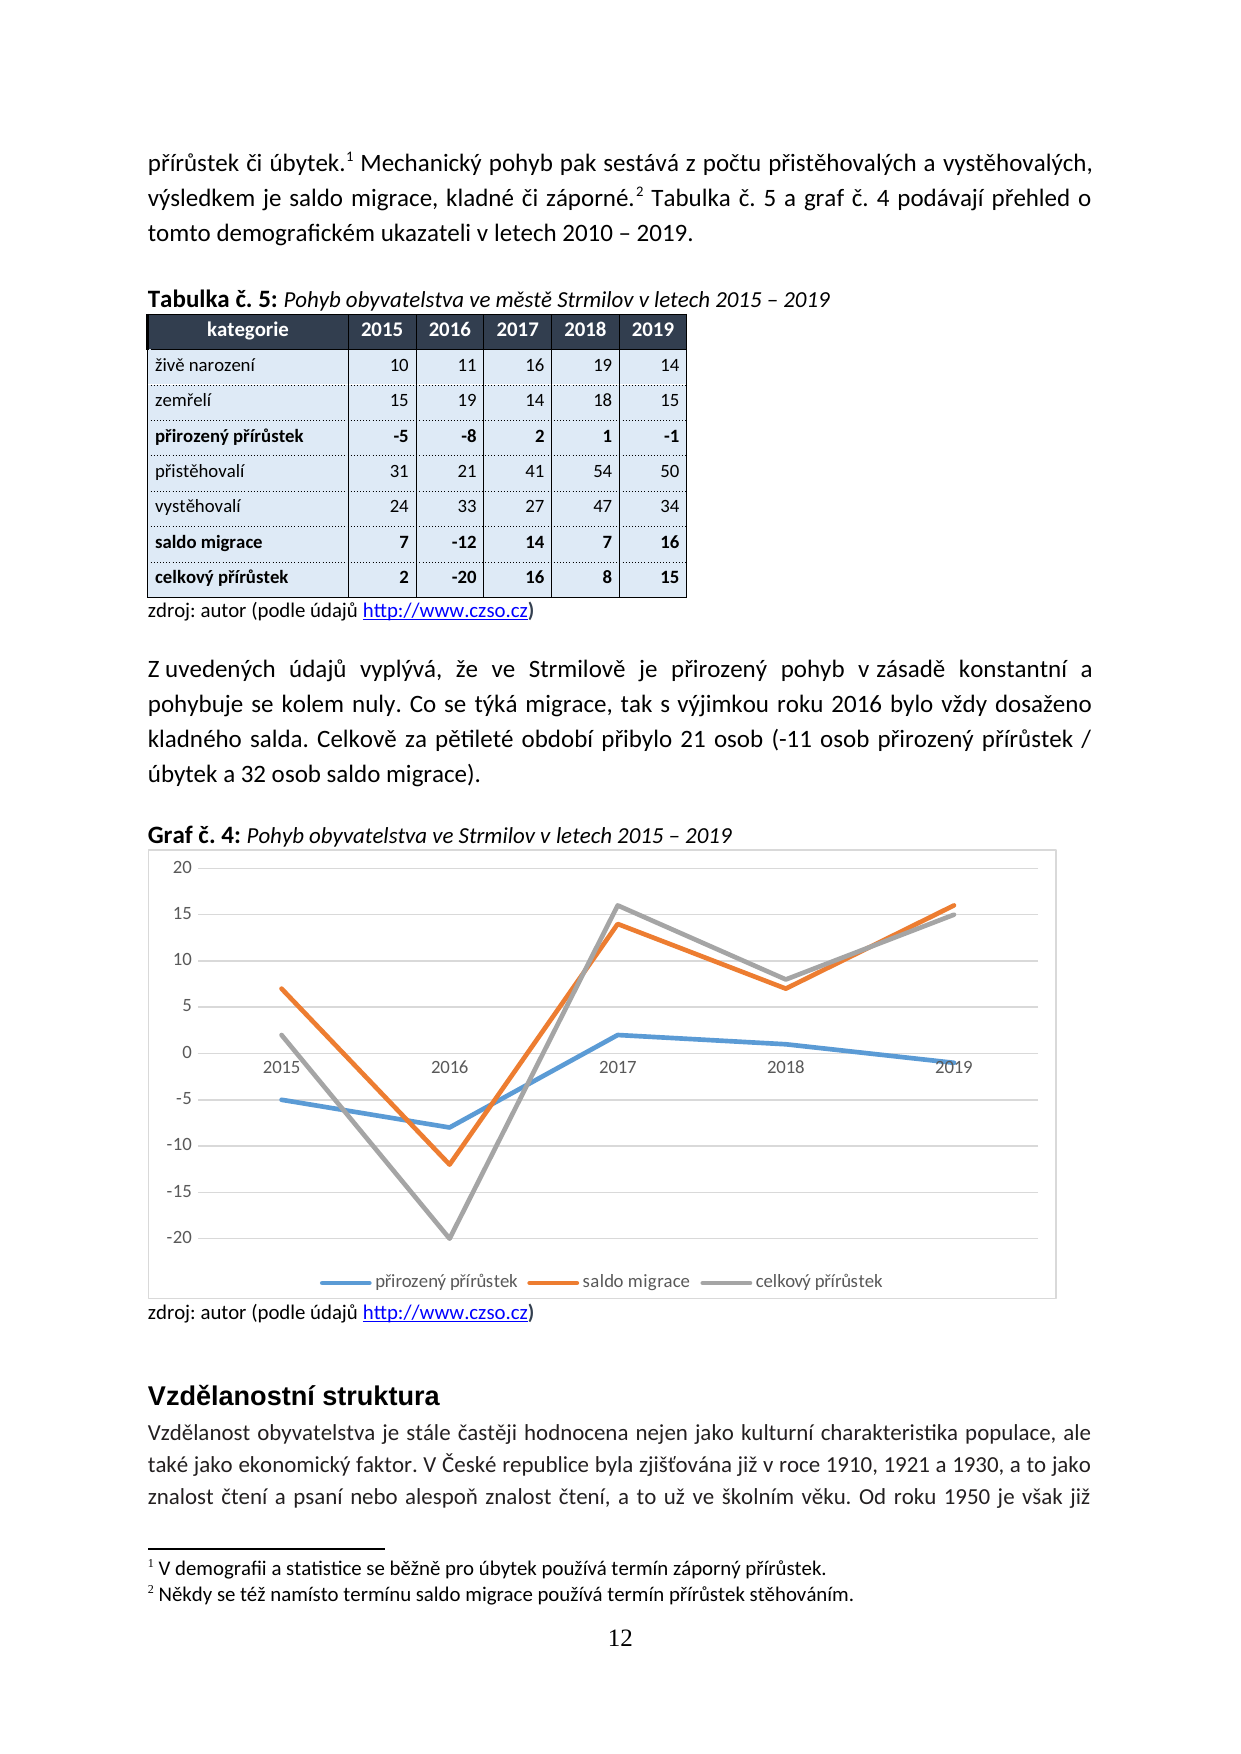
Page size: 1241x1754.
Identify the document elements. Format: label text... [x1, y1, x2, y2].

table_cell 50 [620, 455, 686, 491]
table_cell 34 [620, 491, 686, 526]
text zdroj: autor (podle údajů http://www.czso.cz) [148, 597, 1093, 623]
table_header 2019 [620, 315, 686, 349]
table_cell 19 [417, 385, 483, 420]
text Tabulka č. 5: Pohyb obyvatelstva ve městě Strmilov v letech 2015 – 2019 [148, 283, 1093, 314]
table_cell 7 [552, 526, 619, 562]
table_cell zemřelí [148, 385, 348, 420]
table_cell -1 [620, 420, 686, 455]
table_cell celkový přírůstek [148, 562, 348, 597]
table_cell 33 [417, 491, 483, 526]
table_cell vystěhovalí [148, 491, 348, 526]
table_cell 1 [552, 420, 619, 455]
table_cell 41 [484, 455, 551, 491]
table_cell 14 [620, 350, 686, 384]
table_cell 7 [349, 526, 416, 562]
table_cell 11 [417, 350, 483, 384]
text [148, 1418, 1093, 1510]
table_cell 16 [620, 526, 686, 562]
table_cell 15 [620, 385, 686, 420]
table_cell 18 [552, 385, 619, 420]
table_cell 15 [620, 562, 686, 597]
table_cell -20 [417, 562, 483, 597]
text Z uvedených údajů vyplývá, že ve Strmilově je přirozený pohyb v zásadě konstantní a pohybuje se kolem nuly. Co se týká migrace, tak s výjimkou roku 2016 bylo vždy dosaženo kladného salda. Celkově za pětileté období přibylo 21 osob (-11 osob přirozený přírůstek / úbytek a 32 osob saldo migrace). [148, 653, 1093, 789]
table_cell -8 [417, 420, 483, 455]
table_header 2015 [349, 315, 416, 349]
table_cell saldo migrace [148, 526, 348, 562]
table_cell 54 [552, 455, 619, 491]
table_cell 16 [484, 350, 551, 384]
table_cell 19 [552, 350, 619, 384]
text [148, 148, 1093, 248]
table_header kategorie [149, 315, 348, 349]
table_header 2018 [552, 315, 619, 349]
table_cell přistěhovalí [148, 455, 348, 491]
table_cell 14 [484, 526, 551, 562]
table_cell živě narození [148, 349, 348, 384]
table_cell 47 [552, 491, 619, 526]
table_cell 14 [484, 385, 551, 420]
subtitle Vzdělanostní struktura [148, 1380, 1093, 1412]
table_cell 24 [349, 491, 416, 526]
table_cell -12 [417, 526, 483, 562]
table_cell 31 [349, 455, 416, 491]
table_cell 2 [349, 562, 416, 597]
table_cell 21 [417, 455, 483, 491]
table_header 2017 [484, 315, 551, 349]
table_cell -5 [349, 420, 416, 455]
text Graf č. 4: Pohyb obyvatelstva ve Strmilov v letech 2015 – 2019 [148, 819, 1093, 849]
table_cell 2 [484, 420, 551, 455]
table_cell 16 [484, 562, 551, 597]
table_cell 10 [349, 350, 416, 384]
table_cell 8 [552, 562, 619, 597]
text zdroj: autor (podle údajů http://www.czso.cz) [148, 1299, 1093, 1325]
table_cell přirozený přírůstek [148, 420, 348, 455]
table_header 2016 [417, 315, 483, 349]
table_cell 27 [484, 491, 551, 526]
table_cell 15 [349, 385, 416, 420]
